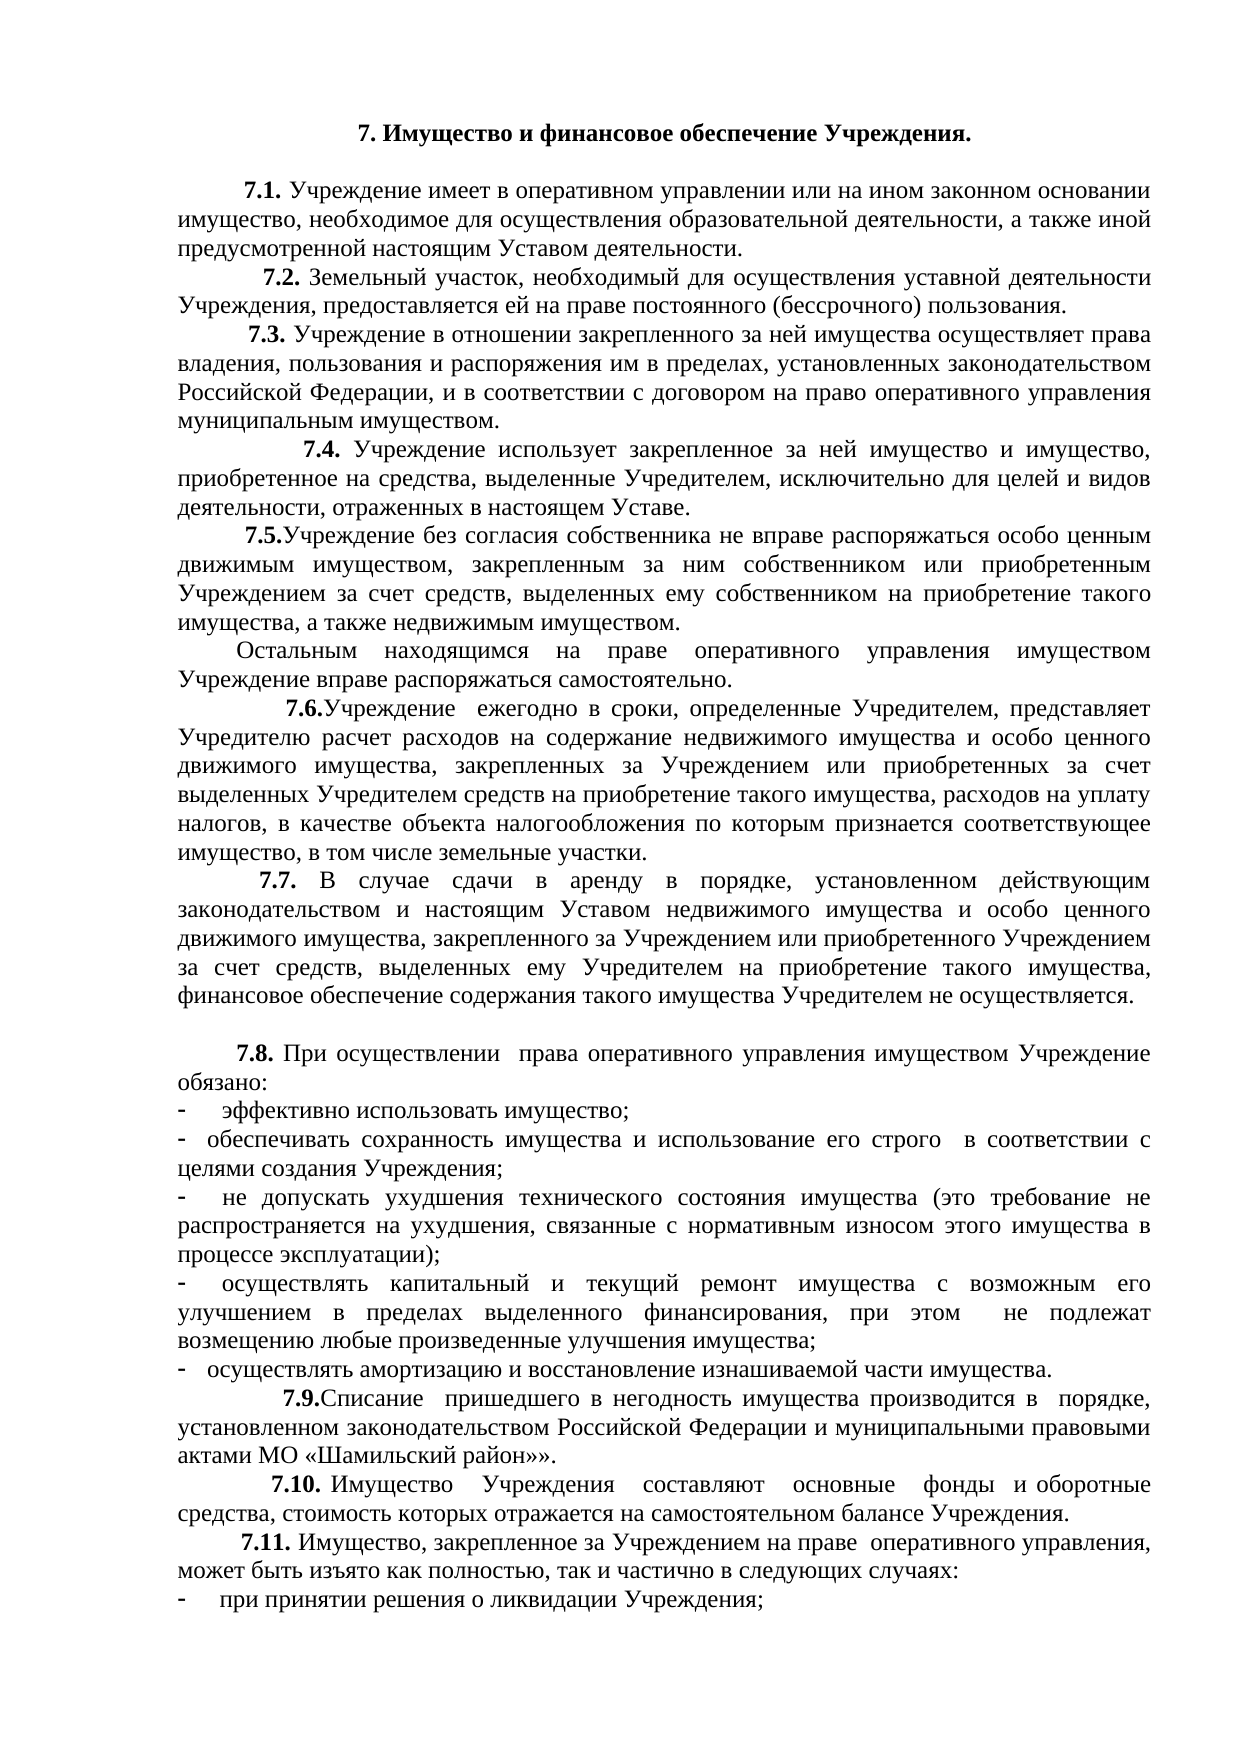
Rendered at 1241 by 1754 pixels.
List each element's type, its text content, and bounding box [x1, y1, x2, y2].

text 7.2. Земельный участок, необходимый для осуществления уставной деятельности Учреждения, предоставляется ей на праве постоянного (бессрочного) пользования. [177, 262, 1152, 319]
text 7.1. Учреждение имеет в оперативном управлении или на ином законном основании имущество, необходимое для осуществления образовательной деятельности, а также иной предусмотренной настоящим Уставом деятельности. [177, 176, 1152, 262]
text 7. Имущество и финансовое обеспечение Учреждения. [177, 118, 1152, 147]
text 7.6.Учреждение ежегодно в сроки, определенные Учредителем, представляет Учредителю расчет расходов на содержание недвижимого имущества и особо ценного движимого имущества, закрепленных за Учреждением или приобретенных за счет выделенных Учредителем средств на приобретение такого имущества, расходов на уплату налогов, в качестве объекта налогообложения по которым признается соответствующее имущество, в том числе земельные участки. [177, 693, 1152, 866]
text  обеспечивать сохранность имущества и использование его строго в соответствии с целями создания Учреждения; [177, 1124, 1152, 1182]
text Остальным находящимся на праве оперативного управления имуществом Учреждение вправе распоряжаться самостоятельно. [177, 636, 1152, 693]
text 7.8. При осуществлении права оперативного управления имуществом Учреждение обязано: [177, 1038, 1152, 1096]
text  эффективно использовать имущество; [177, 1096, 1152, 1124]
text 7.3. Учреждение в отношении закрепленного за ней имущества осуществляет права владения, пользования и распоряжения им в пределах, установленных законодательством Российской Федерации, и в соответствии с договором на право оперативного управления муниципальным имуществом. [177, 319, 1152, 434]
text  не допускать ухудшения технического состояния имущества (это требование не распространяется на ухудшения, связанные с нормативным износом этого имущества в процессе эксплуатации); [177, 1182, 1152, 1268]
text 7.7. В случае сдачи в аренду в порядке, установленном действующим законодательством и настоящим Уставом недвижимого имущества и особо ценного движимого имущества, закрепленного за Учреждением или приобретенного Учреждением за счет средств, выделенных ему Учредителем на приобретение такого имущества, финансовое обеспечение содержания такого имущества Учредителем не осуществляется. [177, 866, 1152, 1009]
text  осуществлять капитальный и текущий ремонт имущества с возможным его улучшением в пределах выделенного финансирования, при этом не подлежат возмещению любые произведенные улучшения имущества; [177, 1268, 1152, 1354]
text 7.5.Учреждение без согласия собственника не вправе распоряжаться особо ценным движимым имуществом, закрепленным за ним собственником или приобретенным Учреждением за счет средств, выделенных ему собственником на приобретение такого имущества, а также недвижимым имуществом. [177, 521, 1152, 636]
text 7.11. Имущество, закрепленное за Учреждением на праве оперативного управления, может быть изъято как полностью, так и частично в следующих случаях: [177, 1527, 1152, 1584]
text  осуществлять амортизацию и восстановление изнашиваемой части имущества. [177, 1354, 1152, 1383]
text 7.4. Учреждение использует закрепленное за ней имущество и имущество, приобретенное на средства, выделенные Учредителем, исключительно для целей и видов деятельности, отраженных в настоящем Уставе. [177, 434, 1152, 521]
text  при принятии решения о ликвидации Учреждения; [177, 1584, 1152, 1613]
text 7.10. Имущество Учреждения составляют основные фонды и оборотные средства, стоимость которых отражается на самостоятельном балансе Учреждения. [177, 1469, 1152, 1527]
text 7.9.Списание пришедшего в негодность имущества производится в порядке, установленном законодательством Российской Федерации и муниципальными правовыми актами МО «Шамильский район»». [177, 1383, 1152, 1469]
